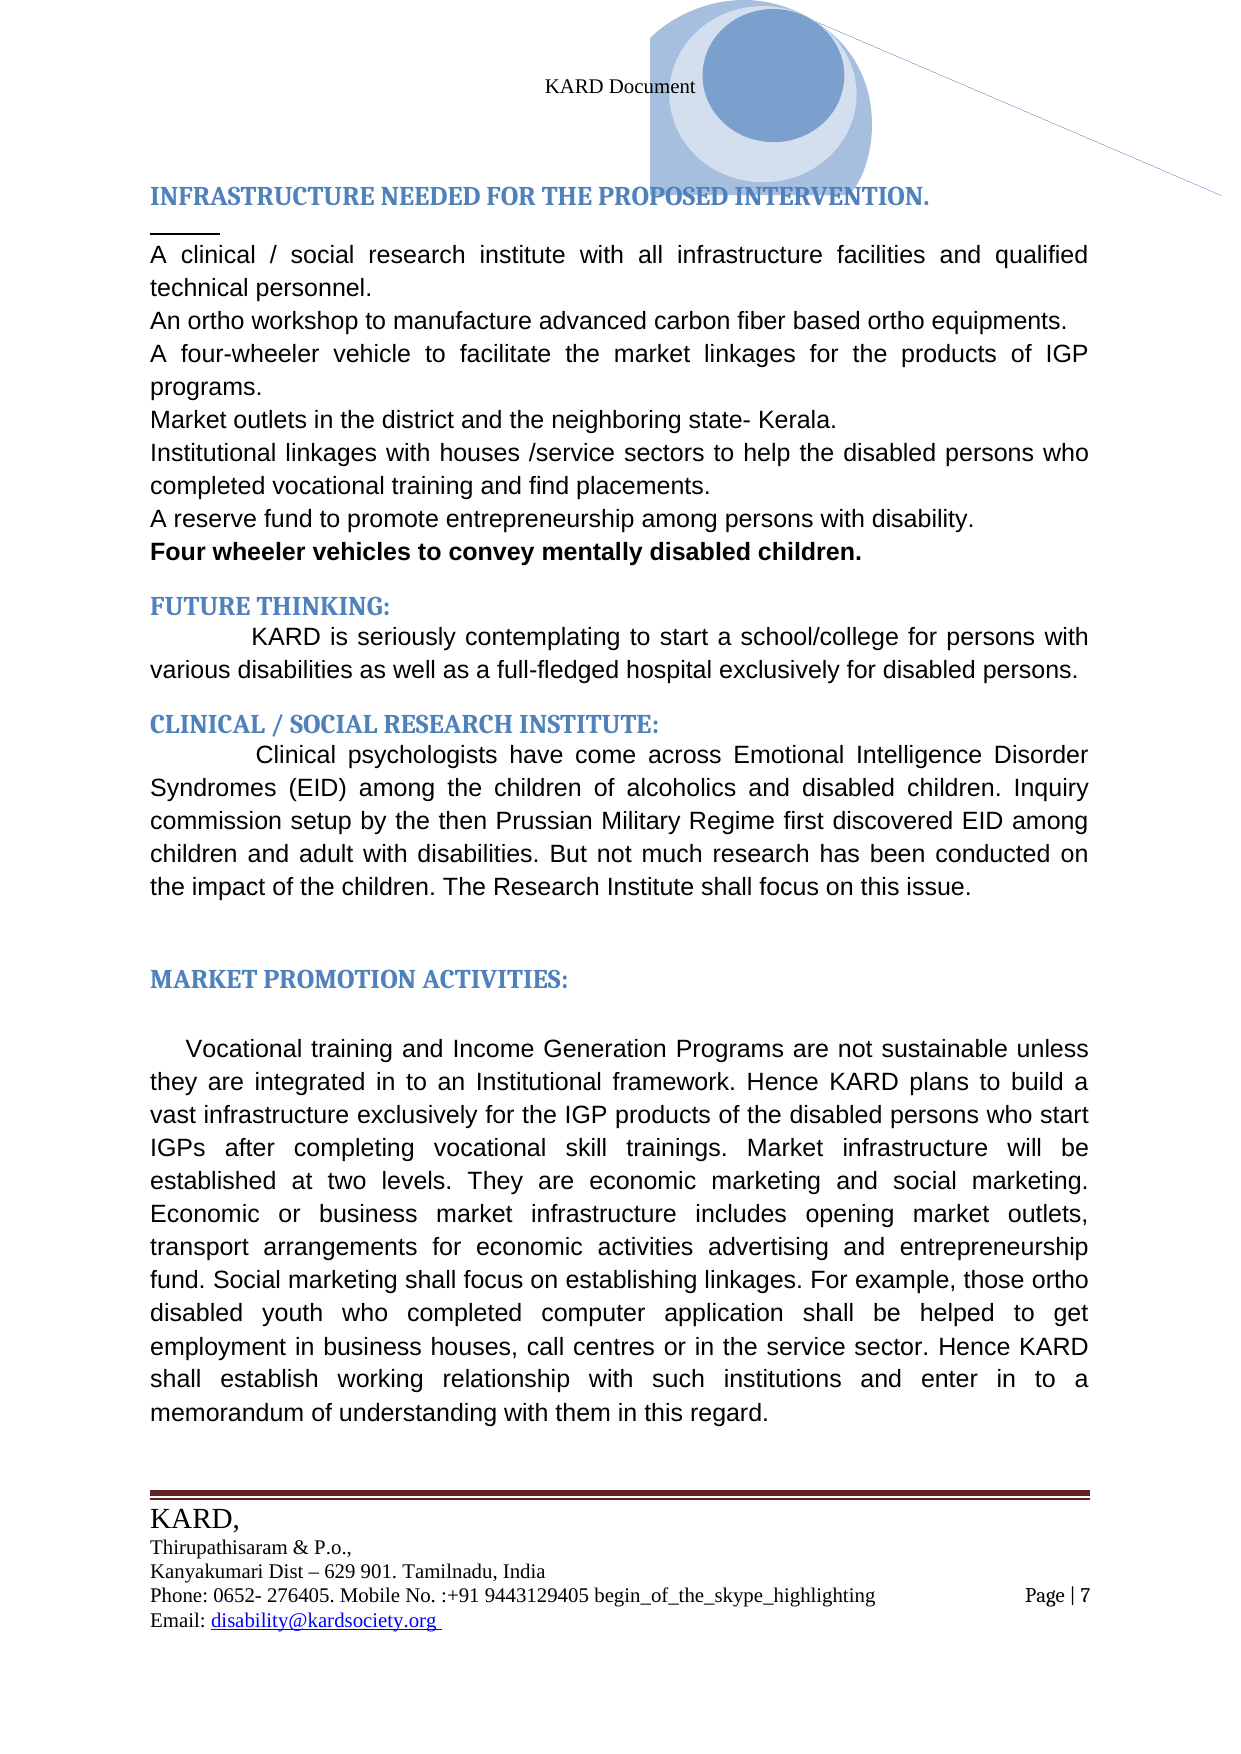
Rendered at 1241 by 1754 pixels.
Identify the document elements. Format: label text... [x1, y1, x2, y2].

text A clinical / social research institute with all infrastructure facilities and qualified technical personnel. [150, 240, 1090, 302]
subtitle INFRASTRUCTURE NEEDED FOR THE PROPOSED INTERVENTION. [150, 150, 1090, 212]
text Institutional linkages with houses /service sectors to help the disabled persons who completed vocational training and find placements. [150, 438, 1090, 500]
text A four-wheeler vehicle to facilitate the market linkages for the products of IGP programs. [150, 339, 1090, 401]
text Four wheeler vehicles to convey mentally disabled children. [150, 537, 1090, 566]
subtitle MARKET PROMOTION ACTIVITIES: [150, 964, 1090, 996]
text Vocational training and Income Generation Programs are not sustainable unless they are integrated in to an Institutional framework. Hence KARD plans to build a vast infrastructure exclusively for the IGP products of the disabled persons who start IGPs after completing vocational skill trainings. Market infrastructure will be established at two levels. They are economic marketing and social marketing. Economic or business market infrastructure includes opening market outlets, transport arrangements for economic activities advertising and entrepreneurship fund. Social marketing shall focus on establishing linkages. For example, those ortho disabled youth who completed computer application shall be helped to get employment in business houses, call centres or in the service sector. Hence KARD shall establish working relationship with such institutions and enter in to a memorandum of understanding with them in this regard. [150, 1034, 1090, 1426]
text An ortho workshop to manufacture advanced carbon fiber based ortho equipments. [150, 306, 1090, 335]
text Market outlets in the district and the neighboring state- Kerala. [150, 405, 1090, 434]
text KARD is seriously contemplating to start a school/college for persons with various disabilities as well as a full-fledged hospital exclusively for disabled persons. [150, 622, 1090, 684]
text A reserve fund to promote entrepreneurship among persons with disability. [150, 504, 1090, 533]
text Clinical psychologists have come across Emotional Intelligence Disorder Syndromes (EID) among the children of alcoholics and disabled children. Inquiry commission setup by the then Prussian Military Regime first discovered EID among children and adult with disabilities. But not much research has been conducted on the impact of the children. The Research Institute shall focus on this issue. [150, 740, 1090, 901]
subtitle FUTURE THINKING: [150, 591, 1090, 622]
subtitle CLINICAL / SOCIAL RESEARCH INSTITUTE: [150, 709, 1090, 740]
